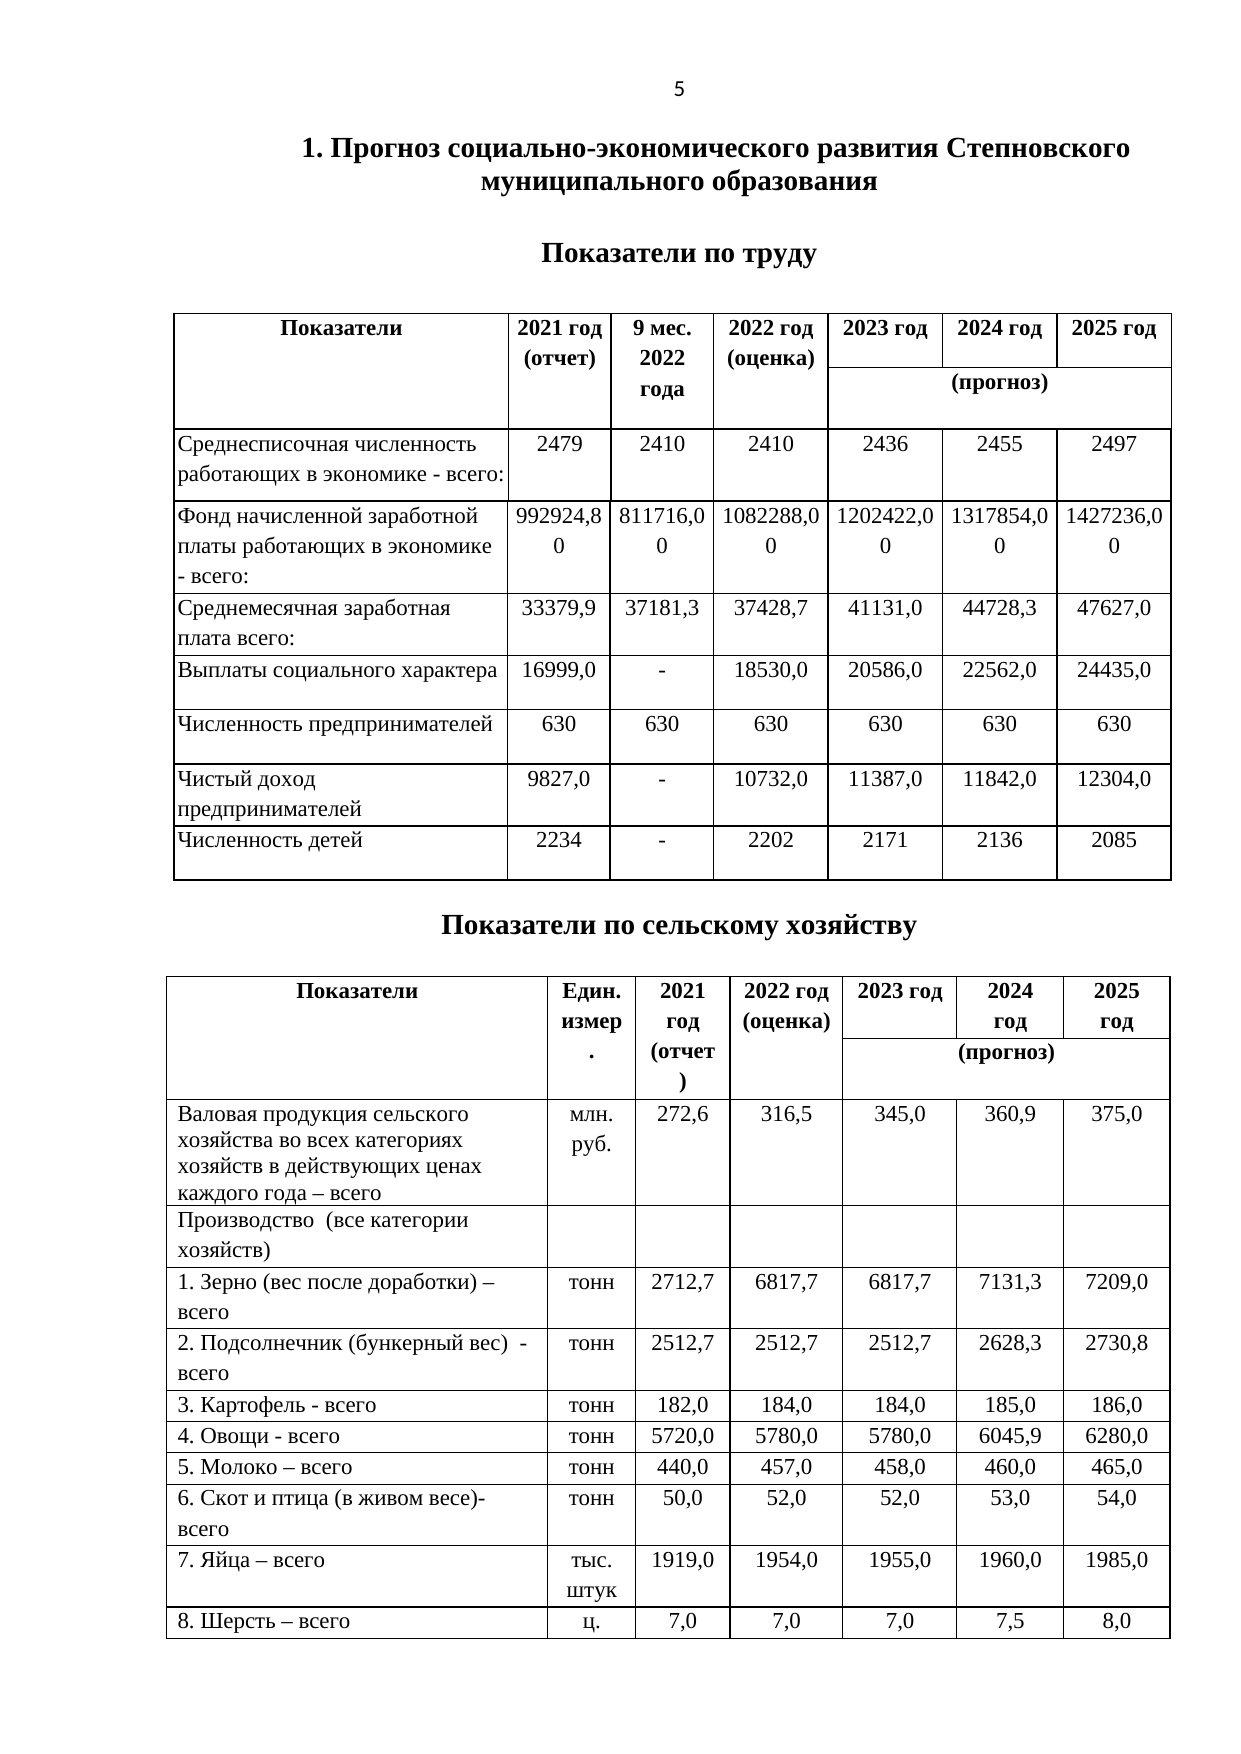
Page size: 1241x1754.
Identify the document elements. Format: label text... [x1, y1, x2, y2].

table_cell 6280,0 [1064, 1422, 1169, 1452]
table_cell 3. Картофель - всего [167, 1391, 547, 1421]
table_cell [1064, 1206, 1169, 1267]
table_cell 1082288,00 [714, 502, 827, 592]
table_cell Выплаты социального характера [175, 656, 507, 709]
table_cell 5780,0 [731, 1422, 842, 1452]
table_cell (прогноз) [843, 1039, 1169, 1099]
table_cell 2085 [1058, 827, 1170, 879]
table_cell 5720,0 [636, 1422, 729, 1452]
table_cell тонн [548, 1453, 635, 1483]
table_cell 2512,7 [731, 1329, 842, 1390]
table_cell 52,0 [843, 1485, 956, 1545]
table_cell 10732,0 [714, 765, 827, 825]
table_cell [548, 1206, 635, 1267]
table_cell (прогноз) [829, 368, 1171, 428]
table_cell 992924,80 [508, 502, 609, 592]
table_cell 440,0 [636, 1453, 729, 1483]
table_cell 2730,8 [1064, 1329, 1169, 1390]
table_cell 1. Зерно (вес после доработки) – всего [167, 1268, 547, 1328]
table_cell [843, 1206, 956, 1267]
table_cell 2628,3 [957, 1329, 1063, 1390]
table_cell 458,0 [843, 1453, 956, 1483]
table_cell тонн [548, 1391, 635, 1421]
table_cell [957, 1206, 1063, 1267]
table_cell [636, 1206, 729, 1267]
table_cell тонн [548, 1485, 635, 1545]
text Показатели по труду [177, 236, 1181, 269]
table_cell Численность предпринимателей [175, 710, 507, 763]
table_header Показатели [167, 977, 547, 1099]
table_cell [731, 1206, 842, 1267]
table_cell 1317854,00 [943, 502, 1056, 592]
table_cell 6. Скот и птица (в живом весе)- всего [167, 1485, 547, 1545]
table_header 2024 год [943, 314, 1056, 367]
table_cell 6817,7 [731, 1268, 842, 1328]
table_cell 7131,3 [957, 1268, 1063, 1328]
table_cell 5780,0 [843, 1422, 956, 1452]
table_cell 345,0 [843, 1100, 956, 1205]
table_cell 8. Шерсть – всего [167, 1608, 547, 1638]
table_cell [1172, 428, 1178, 500]
table_header 2021 год (отчет) [636, 977, 729, 1099]
table_cell 44728,3 [943, 594, 1056, 654]
table_cell 53,0 [957, 1485, 1063, 1545]
table_header 2023 год [829, 314, 942, 367]
table_cell 2455 [943, 430, 1056, 500]
table_cell тонн [548, 1329, 635, 1390]
table_cell 24435,0 [1058, 656, 1170, 709]
table_header 2022 год (оценка) [714, 314, 827, 428]
table_cell 184,0 [843, 1391, 956, 1421]
table_cell 8,0 [1064, 1608, 1169, 1638]
table_cell 1960,0 [957, 1546, 1063, 1606]
table_cell 182,0 [636, 1391, 729, 1421]
table_cell 375,0 [1064, 1100, 1169, 1205]
table_cell 54,0 [1064, 1485, 1169, 1545]
table_header Един. измер. [548, 977, 635, 1099]
table_cell 33379,9 [508, 594, 609, 654]
table_cell Чистый доход предпринимателей [175, 765, 507, 825]
table_cell - [611, 656, 713, 709]
table_cell 457,0 [731, 1453, 842, 1483]
table_cell Валовая продукция сельского хозяйства во всех категориях хозяйств в действующих ценах каждого года – всего [167, 1100, 547, 1205]
table_cell Производство (все категории хозяйств) [167, 1206, 547, 1267]
table_header 2024 год [957, 977, 1063, 1037]
table_cell 630 [829, 710, 942, 763]
table_cell 360,9 [957, 1100, 1063, 1205]
table_cell тонн [548, 1268, 635, 1328]
text 1. Прогноз социально-экономического развития Степновского муниципального образования [177, 130, 1181, 197]
table_cell 1202422,00 [829, 502, 942, 592]
table_cell 47627,0 [1058, 594, 1170, 654]
table_cell 316,5 [731, 1100, 842, 1205]
table_cell 11842,0 [943, 765, 1056, 825]
table_cell 20586,0 [829, 656, 942, 709]
table_cell 2234 [508, 827, 609, 879]
table_cell Фонд начисленной заработной платы работающих в экономике - всего: [175, 502, 507, 592]
table_cell 2136 [943, 827, 1056, 879]
table_cell 2202 [714, 827, 827, 879]
table_cell 2512,7 [636, 1329, 729, 1390]
table_header 2021 год (отчет) [509, 314, 610, 428]
table_cell 1955,0 [843, 1546, 956, 1606]
table_cell 630 [1058, 710, 1170, 763]
table_cell 185,0 [957, 1391, 1063, 1421]
table_cell тонн [548, 1422, 635, 1452]
table_cell тыс. штук [548, 1546, 635, 1606]
table_cell 37428,7 [714, 594, 827, 654]
table_cell 7,0 [636, 1608, 729, 1638]
table_cell 7,0 [843, 1608, 956, 1638]
table_cell 630 [943, 710, 1056, 763]
table_cell 186,0 [1064, 1391, 1169, 1421]
table_cell 811716,00 [611, 502, 713, 592]
table_cell 9827,0 [508, 765, 609, 825]
table_cell 18530,0 [714, 656, 827, 709]
table_cell 1427236,00 [1058, 502, 1170, 592]
table_cell 12304,0 [1058, 765, 1170, 825]
table_cell 4. Овощи - всего [167, 1422, 547, 1452]
table_cell 184,0 [731, 1391, 842, 1421]
table_cell 272,6 [636, 1100, 729, 1205]
table_cell 2171 [829, 827, 942, 879]
table_cell 16999,0 [508, 656, 609, 709]
table_header 2025 год [1058, 314, 1171, 367]
table_cell млн. руб. [548, 1100, 635, 1205]
table_cell 2410 [612, 430, 713, 500]
table_cell 2512,7 [843, 1329, 956, 1390]
table_cell 52,0 [731, 1485, 842, 1545]
table_header Показатели [175, 314, 508, 428]
table_cell ц. [548, 1608, 635, 1638]
table_cell 7,0 [731, 1608, 842, 1638]
table_cell 460,0 [957, 1453, 1063, 1483]
table_cell 630 [611, 710, 713, 763]
table_header 2022 год (оценка) [731, 977, 842, 1099]
table_cell - [611, 827, 713, 879]
table_cell 6045,9 [957, 1422, 1063, 1452]
table_cell 7,5 [957, 1608, 1063, 1638]
table_cell Среднемесячная заработная плата всего: [175, 594, 507, 654]
table_cell 11387,0 [829, 765, 942, 825]
table_cell 630 [508, 710, 609, 763]
table_cell 2479 [509, 430, 610, 500]
table_cell 1985,0 [1064, 1546, 1169, 1606]
table_header 2023 год [843, 977, 956, 1037]
table_cell 2410 [714, 430, 827, 500]
table_cell 2712,7 [636, 1268, 729, 1328]
table_cell 6817,7 [843, 1268, 956, 1328]
table_cell 22562,0 [943, 656, 1056, 709]
table_cell 7. Яйца – всего [167, 1546, 547, 1606]
table_cell 2436 [829, 430, 942, 500]
table_cell 465,0 [1064, 1453, 1169, 1483]
table_header 9 мес. 2022 года [612, 314, 713, 428]
table_cell 37181,3 [611, 594, 713, 654]
text Показатели по сельскому хозяйству [177, 907, 1181, 941]
table_cell 630 [714, 710, 827, 763]
table_cell 50,0 [636, 1485, 729, 1545]
table_cell - [611, 765, 713, 825]
table_cell 2497 [1058, 430, 1170, 500]
table_cell 5. Молоко – всего [167, 1453, 547, 1483]
table_cell Численность детей [175, 827, 507, 879]
table_cell 41131,0 [829, 594, 942, 654]
table_cell 1954,0 [731, 1546, 842, 1606]
table_cell 1919,0 [636, 1546, 729, 1606]
table_cell Среднесписочная численность работающих в экономике - всего: [175, 430, 508, 500]
table_header 2025 год [1064, 977, 1169, 1037]
table_cell 2. Подсолнечник (бункерный вес) - всего [167, 1329, 547, 1390]
table_cell 7209,0 [1064, 1268, 1169, 1328]
